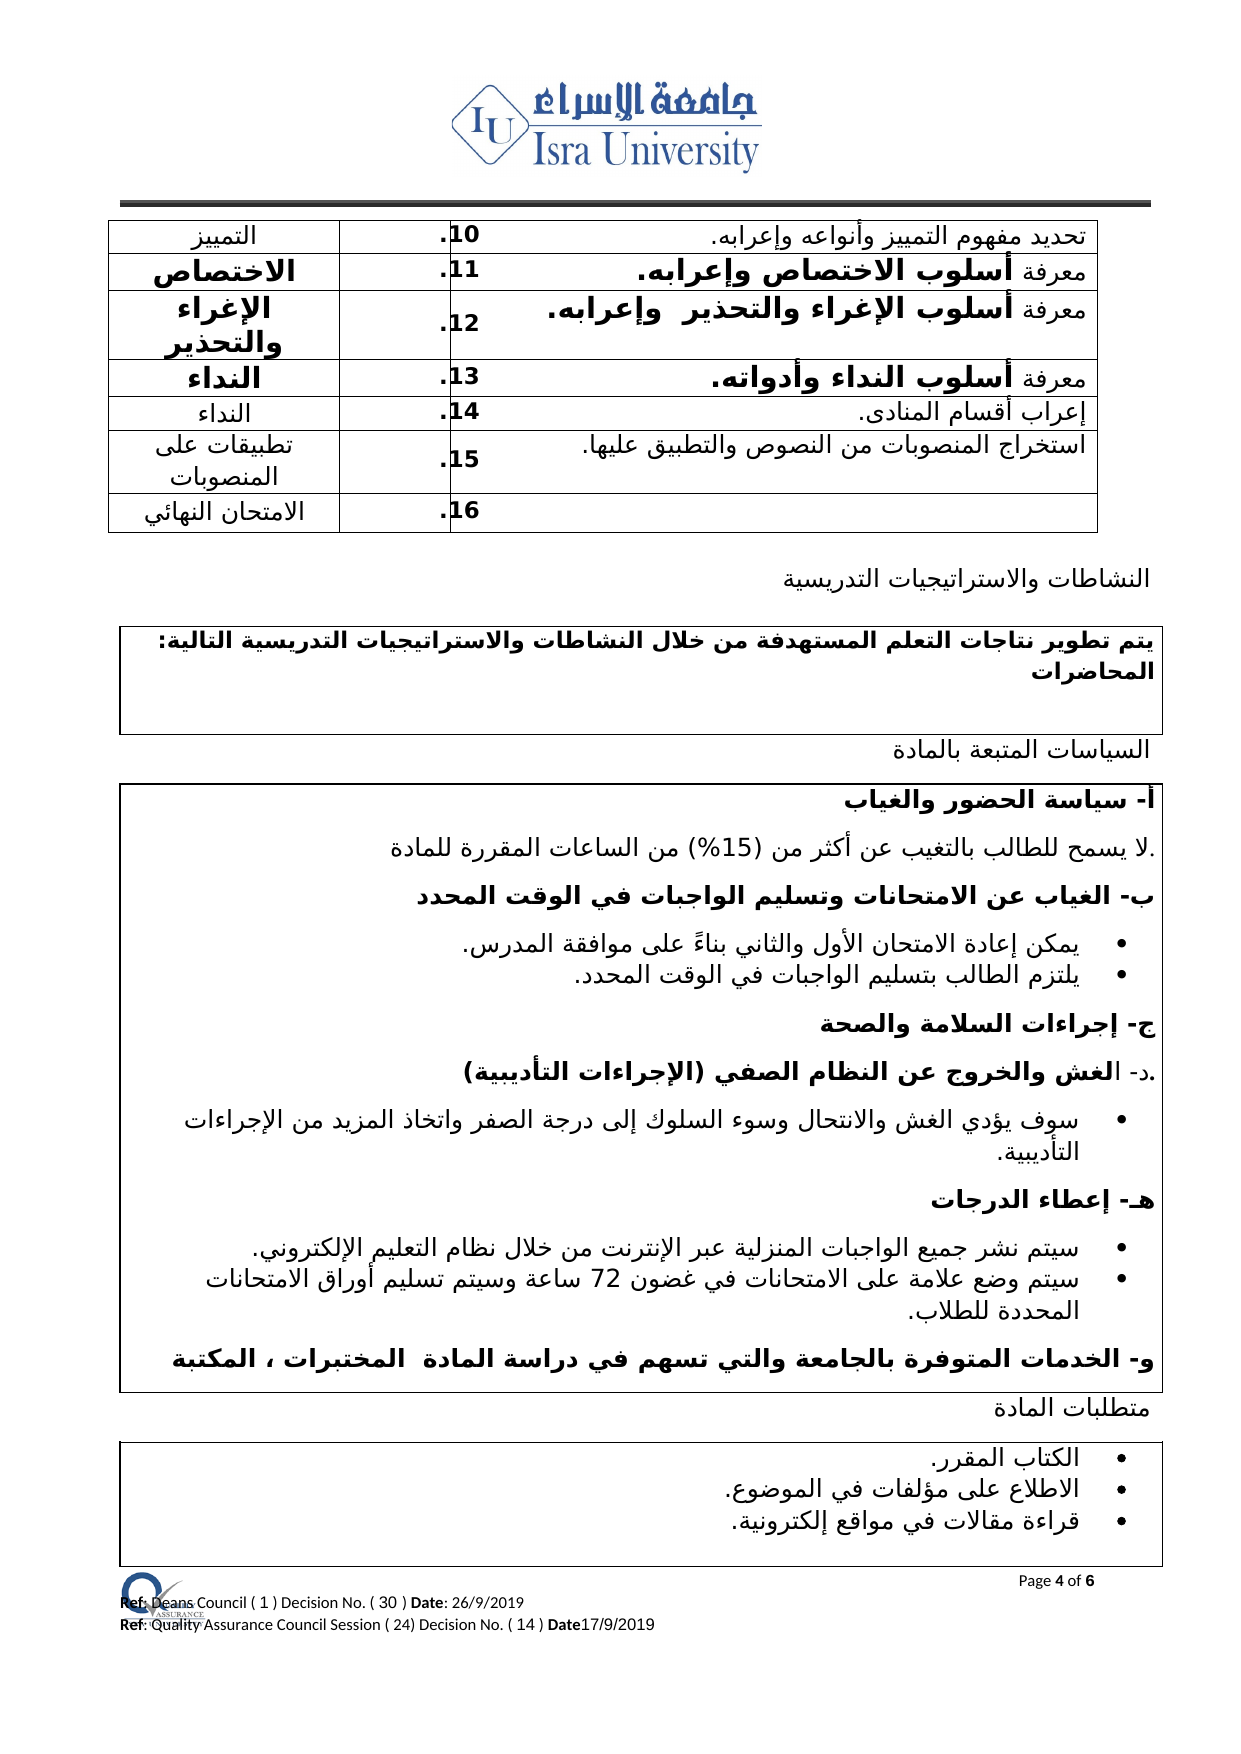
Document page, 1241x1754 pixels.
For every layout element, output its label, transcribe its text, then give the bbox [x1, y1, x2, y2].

table_cell تطبيقات على المنصوبات [109, 431, 339, 493]
table_cell النداء [109, 397, 339, 429]
table_cell [340, 254, 450, 290]
table_cell تحديد مفهوم التمييز وأنواعه وإعرابه. [451, 221, 1097, 253]
table_cell [451, 494, 1097, 532]
table_cell الاختصاص [109, 254, 339, 290]
table_cell إعراب أقسام المنادى. [451, 397, 1097, 429]
table_cell الامتحان النهائي [109, 494, 339, 532]
table_header يتم تطوير نتاجات التعلم المستهدفة من خلال النشاطات والاستراتيجيات التدريسية التالية: المحاضرات [121, 627, 1162, 734]
table_cell [340, 221, 450, 253]
table_header أ- سياسة الحضور والغياب لا يسمح للطالب بالتغيب عن أكثر من (15%) من الساعات المقررة للمادة. ب- الغياب عن الامتحانات وتسليم الواجبات في الوقت المحدد يمكن إعادة الامتحان الأول والثاني بناءً على موافقة المدرس. يلتزم الطالب بتسليم الواجبات في الوقت المحدد. ج- إجراءات السلامة والصحة د- الغش والخروج عن النظام الصفي (الإجراءات التأديبية). سوف يؤدي الغش والانتحال وسوء السلوك إلى درجة الصفر واتخاذ المزيد من الإجراءات التأديبية. هـ- إعطاء الدرجات سيتم نشر جميع الواجبات المنزلية عبر الإنترنت من خلال نظام التعليم الإلكتروني. سيتم وضع علامة على الامتحانات في غضون 72 ساعة وسيتم تسليم أوراق الامتحانات المحددة للطلاب. و- الخدمات المتوفرة بالجامعة والتي تسهم في دراسة المادة المختبرات ، المكتبة [121, 785, 1162, 1392]
table_cell [340, 397, 450, 429]
text السياسات المتبعة بالمادة [120, 735, 1150, 764]
table_cell [340, 360, 450, 396]
table_cell التمييز [109, 221, 339, 253]
table_cell معرفة أسلوب النداء وأدواته. [451, 360, 1097, 396]
table_cell النداء [109, 360, 339, 396]
text النشاطات والاستراتيجيات التدريسية [120, 564, 1150, 593]
text متطلبات المادة [120, 1393, 1150, 1422]
table_cell [340, 291, 450, 359]
picture [451, 75, 762, 177]
table_cell [340, 431, 450, 493]
table_cell معرفة أسلوب الاختصاص وإعرابه. [451, 254, 1097, 290]
table_cell [340, 494, 450, 532]
table_cell الإغراء والتحذير [109, 291, 339, 359]
table_cell استخراج المنصوبات من النصوص والتطبيق عليها. [451, 431, 1097, 493]
table_header الكتاب المقرر. الاطلاع على مؤلفات في الموضوع. قراءة مقالات في مواقع إلكترونية. [121, 1443, 1162, 1566]
table_cell معرفة أسلوب الإغراء والتحذير وإعرابه. [451, 291, 1097, 359]
